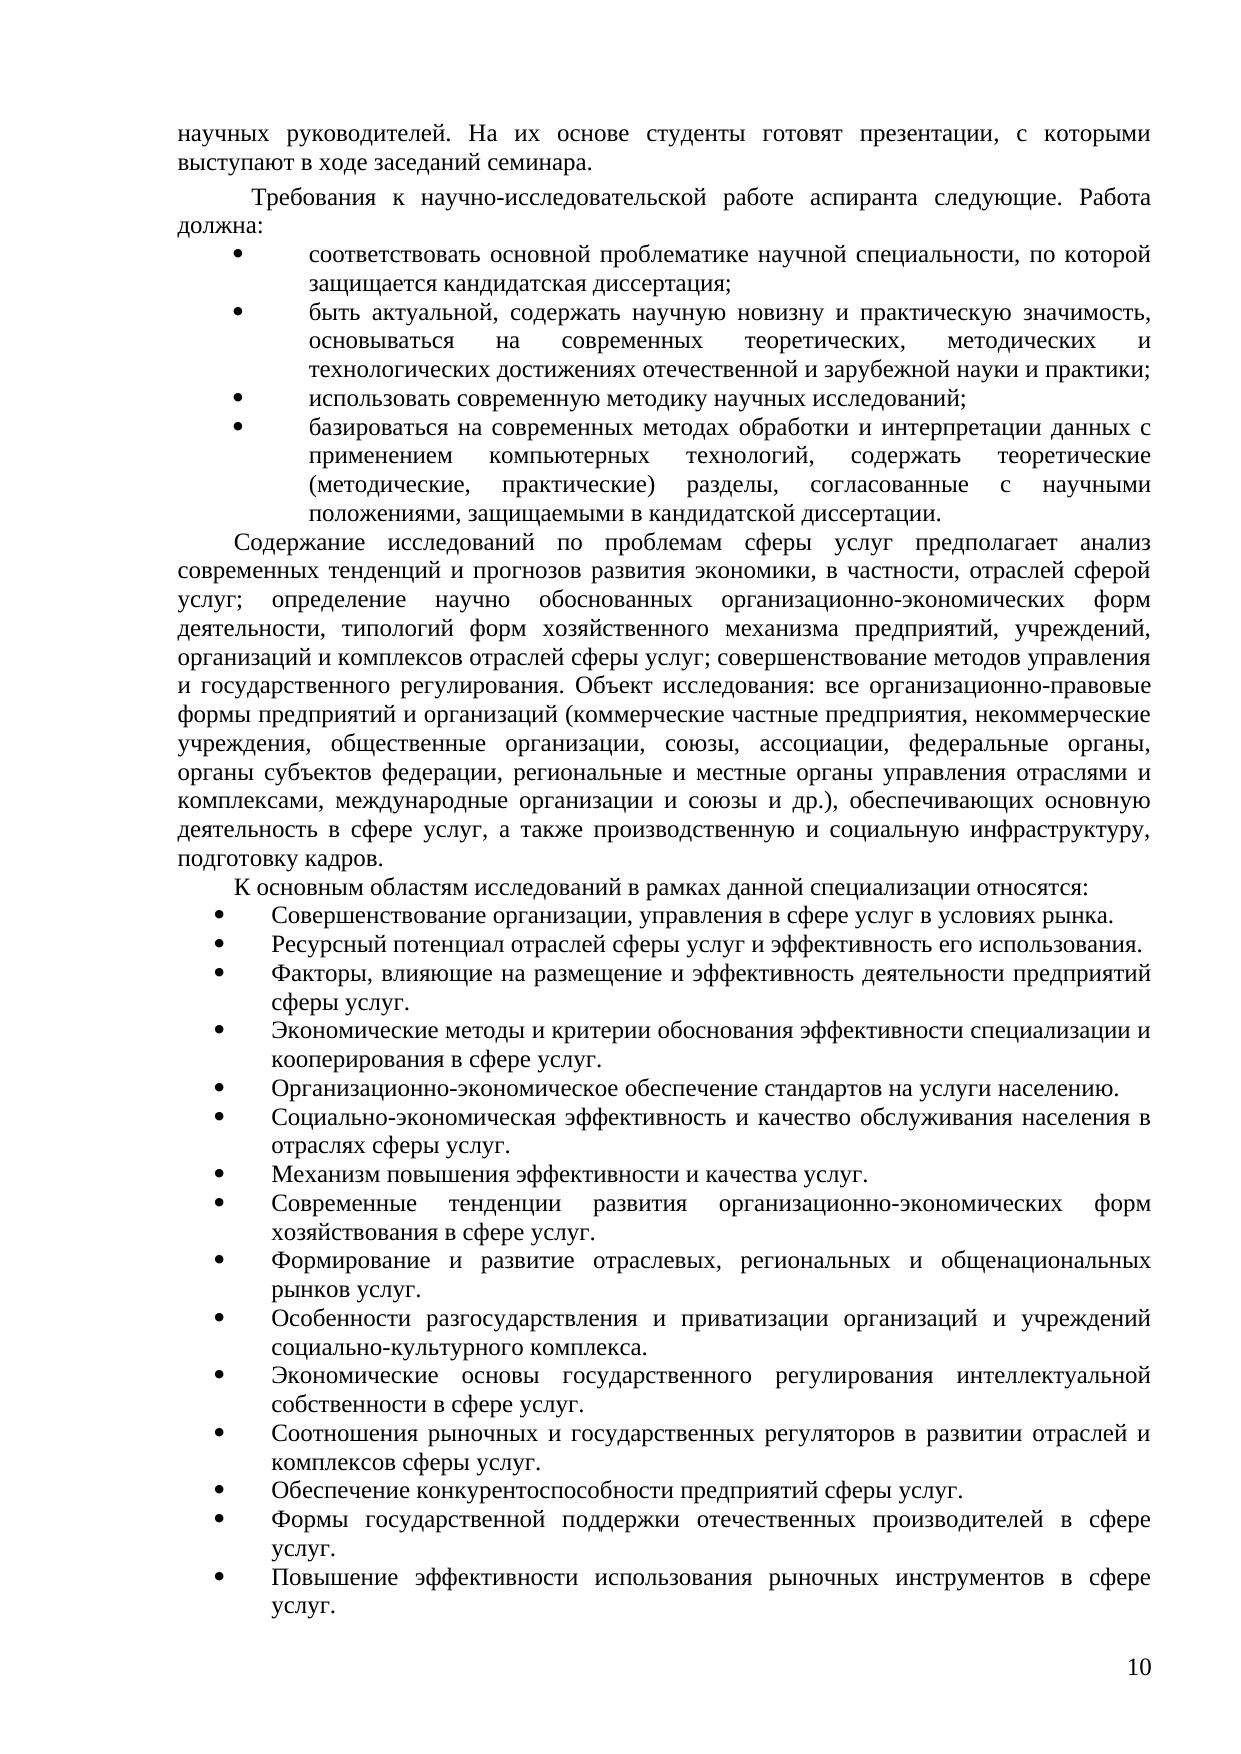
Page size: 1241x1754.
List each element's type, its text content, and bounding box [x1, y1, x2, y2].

list Механизм повышения эффективности и качества услуг. [215, 1159, 1152, 1188]
text К основным областям исследований в рамках данной специализации относятся: [177, 872, 1152, 901]
list Организационно-экономическое обеспечение стандартов на услуги населению. [215, 1073, 1152, 1102]
list базироваться на современных методах обработки и интерпретации данных с применением компьютерных технологий, содержать теоретические (методические, практические) разделы, согласованные с научными положениями, защищаемыми в кандидатской диссертации. [233, 412, 1152, 527]
list Повышение эффективности использования рыночных инструментов в сфере услуг. [215, 1562, 1152, 1619]
list Ресурсный потенциал отраслей сферы услуг и эффективность его использования. [215, 929, 1152, 958]
list Экономические основы государственного регулирования интеллектуальной собственности в сфере услуг. [215, 1361, 1152, 1418]
list Формы государственной поддержки отечественных производителей в сфере услуг. [215, 1504, 1152, 1562]
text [177, 118, 1152, 176]
list Экономические методы и критерии обоснования эффективности специализации и кооперирования в сфере услуг. [215, 1016, 1152, 1073]
text Содержание исследований по проблемам сферы услуг предполагает анализ современных тенденций и прогнозов развития экономики, в частности, отраслей сферой услуг; определение научно обоснованных организационно-экономических форм деятельности, типологий форм хозяйственного механизма предприятий, учреждений, организаций и комплексов отраслей сферы услуг; совершенствование методов управления и государственного регулирования. Объект исследования: все организационно-правовые формы предприятий и организаций (коммерческие частные предприятия, некоммерческие учреждения, общественные организации, союзы, ассоциации, федеральные органы, органы субъектов федерации, региональные и местные органы управления отраслями и комплексами, международные организации и союзы и др.), обеспечивающих основную деятельность в сфере услуг, а также производственную и социальную инфраструктуру, подготовку кадров. [177, 527, 1152, 872]
list Формирование и развитие отраслевых, региональных и общенациональных рынков услуг. [215, 1246, 1152, 1303]
list Социально-экономическая эффективность и качество обслуживания населения в отраслях сферы услуг. [215, 1102, 1152, 1159]
list Соотношения рыночных и государственных регуляторов в развитии отраслей и комплексов сферы услуг. [215, 1418, 1152, 1476]
list Совершенствование организации, управления в сфере услуг в условиях рынка. [215, 901, 1152, 929]
list Современные тенденции развития организационно-экономических форм хозяйствования в сфере услуг. [215, 1188, 1152, 1246]
list Особенности разгосударствления и приватизации организаций и учреждений социально-культурного комплекса. [215, 1303, 1152, 1361]
list соответствовать основной проблематике научной специальности, по которой защищается кандидатская диссертация; [233, 239, 1152, 297]
list Обеспечение конкурентоспособности предприятий сферы услуг. [215, 1476, 1152, 1504]
text Требования к научно-исследовательской работе аспиранта следующие. Работа должна: [177, 182, 1152, 239]
list Факторы, влияющие на размещение и эффективность деятельности предприятий сферы услуг. [215, 958, 1152, 1016]
list быть актуальной, содержать научную новизну и практическую значимость, основываться на современных теоретических, методических и технологических достижениях отечественной и зарубежной науки и практики; [233, 297, 1152, 383]
list использовать современную методику научных исследований; [233, 383, 1152, 412]
